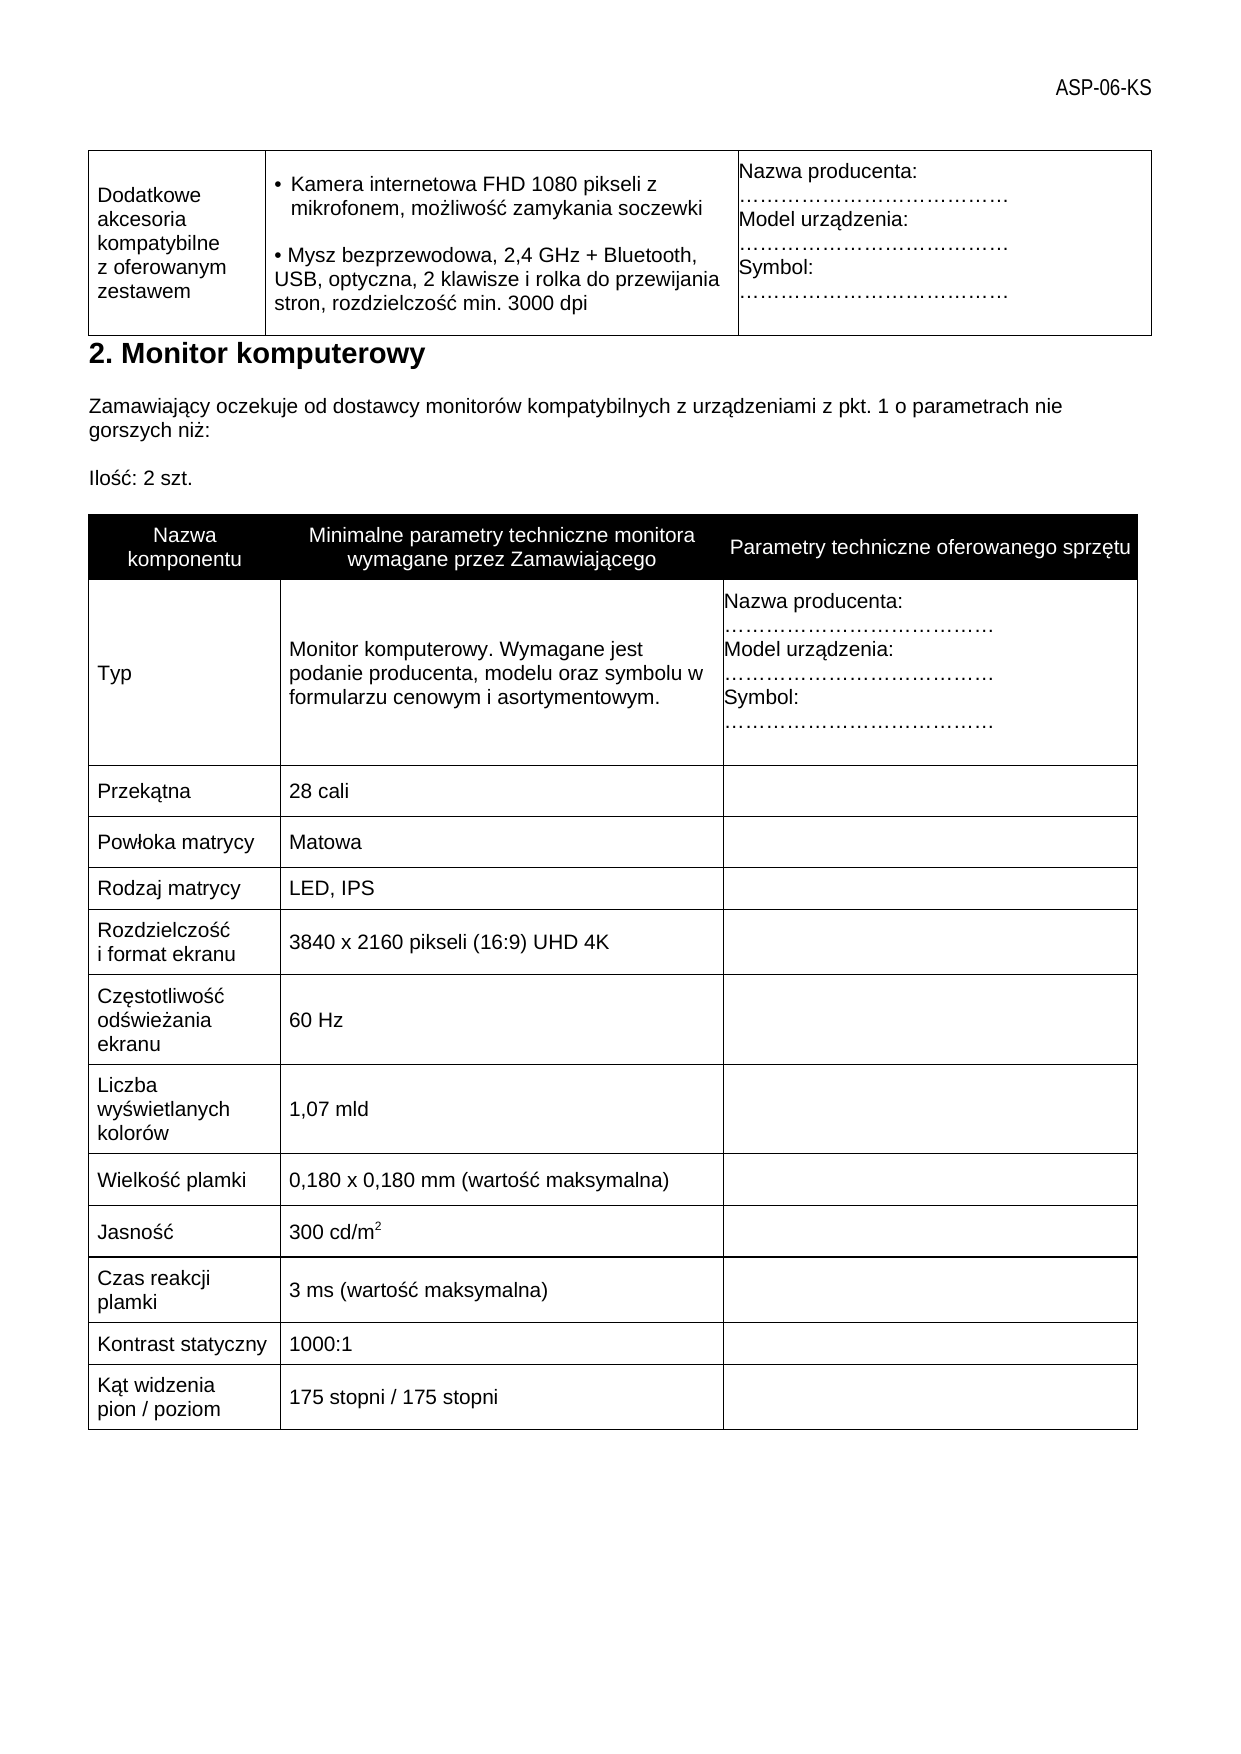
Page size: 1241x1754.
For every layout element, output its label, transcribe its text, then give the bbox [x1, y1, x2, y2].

table_cell LED, IPS [281, 868, 723, 908]
table_cell [724, 1206, 1137, 1256]
table_cell 60 Hz [281, 975, 723, 1064]
table_cell [724, 1065, 1137, 1153]
table_cell Nazwa producenta: ………………………………… Model urządzenia: ………………………………… Symbol: ………………………………… [739, 151, 1151, 335]
table_header Parametry techniczne oferowanego sprzętu [724, 515, 1137, 579]
table_cell Wielkość plamki [89, 1154, 280, 1205]
text Ilość: 2 szt. [89, 466, 1152, 490]
table_cell Typ [89, 580, 280, 765]
table_cell 300 cd/m2 [281, 1206, 723, 1256]
table_cell 28 cali [281, 766, 723, 816]
table_cell [724, 1323, 1137, 1364]
table_cell Przekątna [89, 766, 280, 816]
table_cell Kąt widzenia pion / poziom [89, 1365, 280, 1429]
table_cell [724, 766, 1137, 816]
table_header Nazwa komponentu [89, 515, 280, 579]
table_cell 175 stopni / 175 stopni [281, 1365, 723, 1429]
table_cell 3 ms (wartość maksymalna) [281, 1258, 723, 1322]
table_cell 0,180 x 0,180 mm (wartość maksymalna) [281, 1154, 723, 1205]
table_cell [724, 1365, 1137, 1429]
table_cell [724, 817, 1137, 867]
table_cell [724, 1258, 1137, 1322]
table_header Minimalne parametry techniczne monitora wymagane przez Zamawiającego [281, 515, 723, 579]
text Zamawiający oczekuje od dostawcy monitorów kompatybilnych z urządzeniami z pkt. 1 o parametrach nie gorszych niż: [89, 394, 1152, 442]
table_cell Liczba wyświetlanych kolorów [89, 1065, 280, 1153]
table_cell 3840 x 2160 pikseli (16:9) UHD 4K [281, 910, 723, 974]
table_cell Monitor komputerowy. Wymagane jest podanie producenta, modelu oraz symbolu w formularzu cenowym i asortymentowym. [281, 580, 723, 765]
table_cell Jasność [89, 1206, 280, 1256]
table_cell [724, 910, 1137, 974]
table_cell [724, 868, 1137, 908]
table_cell Rozdzielczość i format ekranu [89, 910, 280, 974]
table_cell Dodatkowe akcesoria kompatybilne z oferowanym zestawem [89, 151, 265, 335]
table_cell Czas reakcji plamki [89, 1258, 280, 1322]
table_cell Kamera internetowa FHD 1080 pikseli z mikrofonem, możliwość zamykania soczewki • Mysz bezprzewodowa, 2,4 GHz + Bluetooth, USB, optyczna, 2 klawisze i rolka do przewijania stron, rozdzielczość min. 3000 dpi [266, 151, 738, 335]
table_cell Nazwa producenta: ………………………………… Model urządzenia: ………………………………… Symbol: ………………………………… [724, 580, 1137, 765]
table_cell Rodzaj matrycy [89, 868, 280, 908]
table_cell Matowa [281, 817, 723, 867]
table_cell Kontrast statyczny [89, 1323, 280, 1364]
table_cell Powłoka matrycy [89, 817, 280, 867]
table_cell [724, 1154, 1137, 1205]
table_cell [724, 975, 1137, 1064]
table_cell 1,07 mld [281, 1065, 723, 1153]
text 2. Monitor komputerowy [89, 336, 1152, 370]
table_cell Częstotliwość odświeżania ekranu [89, 975, 280, 1064]
table_cell 1000:1 [281, 1323, 723, 1364]
